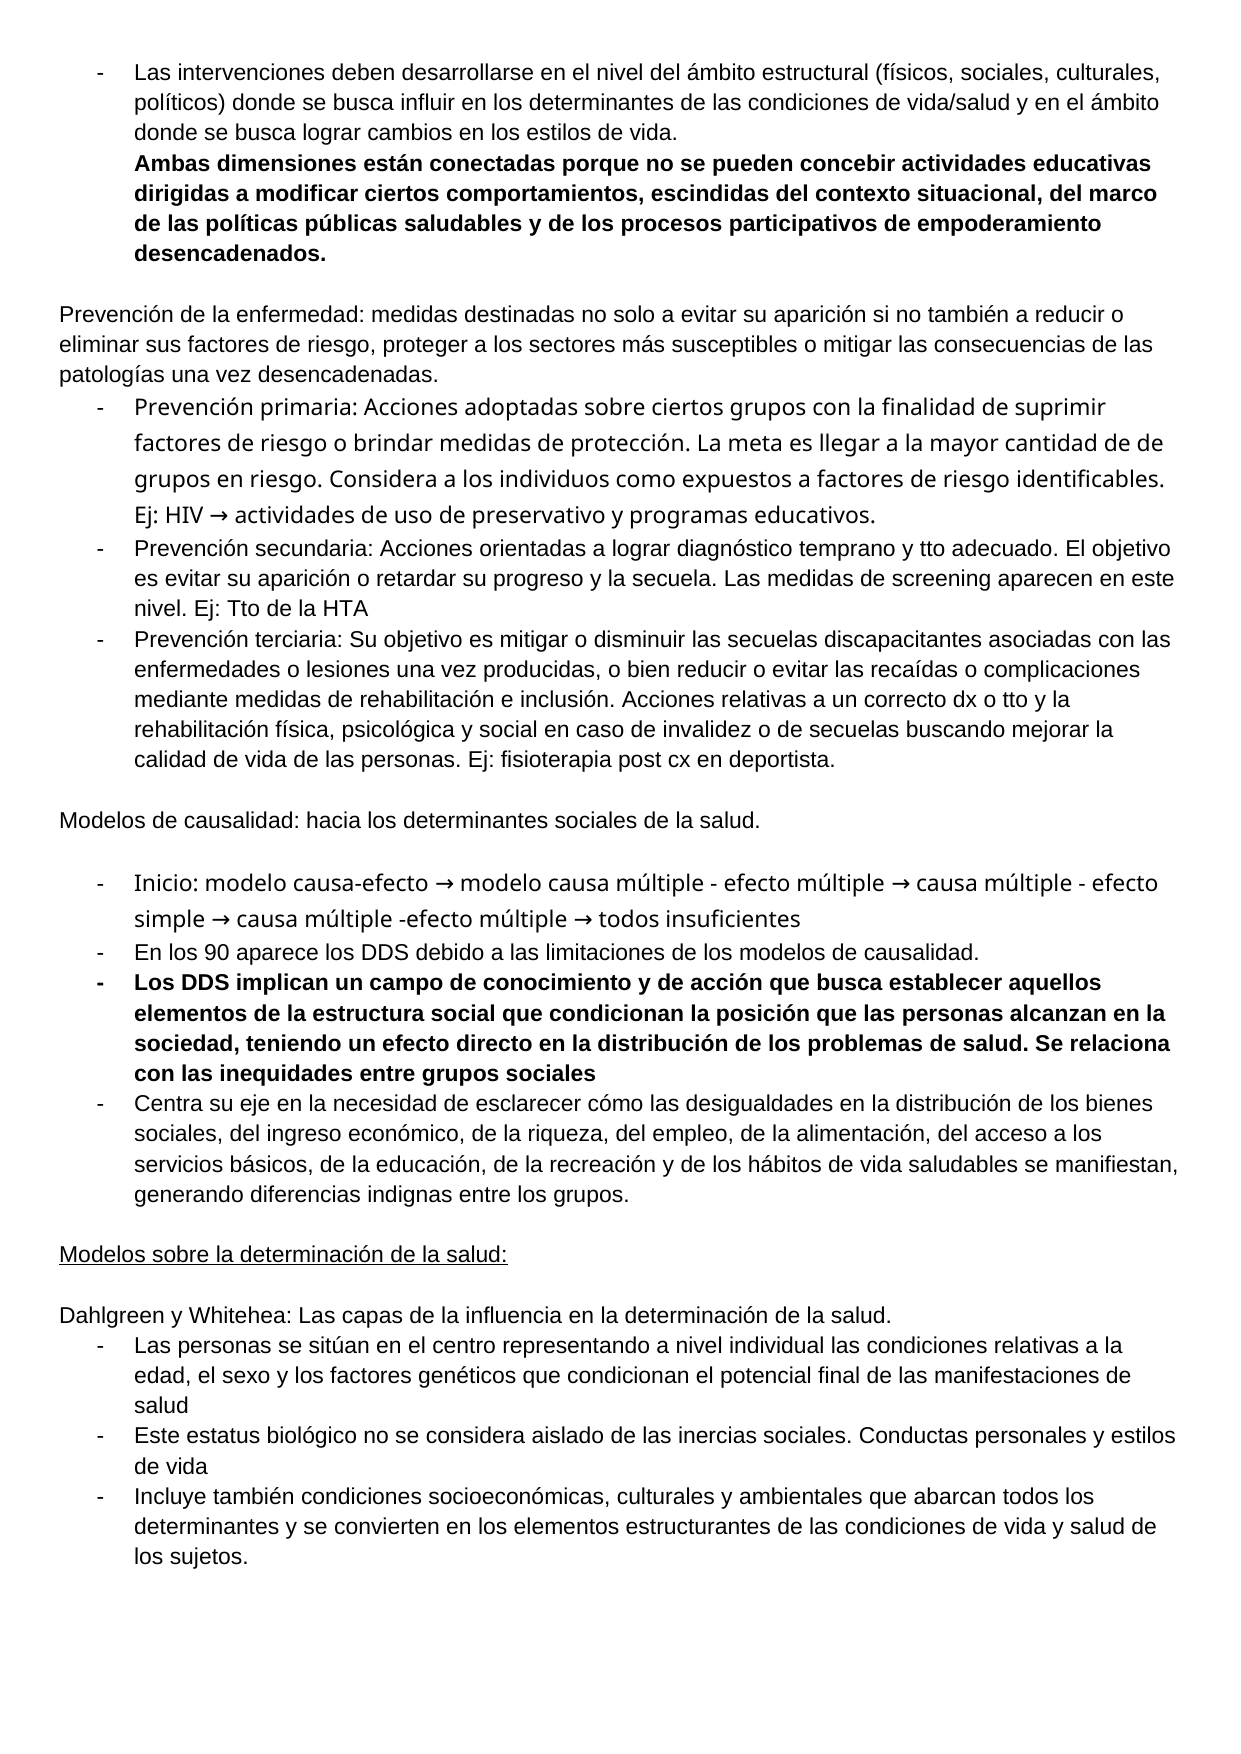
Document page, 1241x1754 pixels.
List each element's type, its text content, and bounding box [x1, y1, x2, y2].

list En los 90 aparece los DDS debido a las limitaciones de los modelos de causalidad. [96, 939, 1181, 966]
text Prevención de la enfermedad: medidas destinadas no solo a evitar su aparición si no también a reducir o eliminar sus factores de riesgo, proteger a los sectores más susceptibles o mitigar las consecuencias de las patologías una vez desencadenadas. [59, 301, 1181, 387]
list Las intervenciones deben desarrollarse en el nivel del ámbito estructural (físicos, sociales, culturales, políticos) donde se busca influir en los determinantes de las condiciones de vida/salud y en el ámbito donde se busca lograr cambios en los estilos de vida. [96, 59, 1181, 146]
list Los DDS implican un campo de conocimiento y de acción que busca establecer aquellos elementos de la estructura social que condicionan la posición que las personas alcanzan en la sociedad, teniendo un efecto directo en la distribución de los problemas de salud. Se relaciona con las inequidades entre grupos sociales [96, 969, 1181, 1086]
text Modelos de causalidad: hacia los determinantes sociales de la salud. [59, 807, 1181, 833]
list Las personas se sitúan en el centro representando a nivel individual las condiciones relativas a la edad, el sexo y los factores genéticos que condicionan el potencial final de las manifestaciones de salud [96, 1332, 1181, 1419]
text Dahlgreen y Whitehea: Las capas de la influencia en la determinación de la salud. [59, 1302, 1181, 1328]
list Incluye también condiciones socioeconómicas, culturales y ambientales que abarcan todos los determinantes y se convierten en los elementos estructurantes de las condiciones de vida y salud de los sujetos. [96, 1483, 1181, 1570]
list Prevención primaria: Acciones adoptadas sobre ciertos grupos con la finalidad de suprimir factores de riesgo o brindar medidas de protección. La meta es llegar a la mayor cantidad de de grupos en riesgo. Considera a los individuos como expuestos a factores de riesgo identificables. Ej: HIV → actividades de uso de preservativo y programas educativos. [96, 391, 1181, 530]
text Ambas dimensiones están conectadas porque no se pueden concebir actividades educativas dirigidas a modificar ciertos comportamientos, escindidas del contexto situacional, del marco de las políticas públicas saludables y de los procesos participativos de empoderamiento desencadenados. [134, 149, 1181, 267]
list Prevención secundaria: Acciones orientadas a lograr diagnóstico temprano y tto adecuado. El objetivo es evitar su aparición o retardar su progreso y la secuela. Las medidas de screening aparecen en este nivel. Ej: Tto de la HTA [96, 535, 1181, 622]
list Este estatus biológico no se considera aislado de las inercias sociales. Conductas personales y estilos de vida [96, 1422, 1181, 1479]
list Inicio: modelo causa-efecto → modelo causa múltiple - efecto múltiple → causa múltiple - efecto simple → causa múltiple -efecto múltiple → todos insuficientes [96, 867, 1181, 934]
text Modelos sobre la determinación de la salud: [59, 1241, 1181, 1268]
list Prevención terciaria: Su objetivo es mitigar o disminuir las secuelas discapacitantes asociadas con las enfermedades o lesiones una vez producidas, o bien reducir o evitar las recaídas o complicaciones mediante medidas de rehabilitación e inclusión. Acciones relativas a un correcto dx o tto y la rehabilitación física, psicológica y social en caso de invalidez o de secuelas buscando mejorar la calidad de vida de las personas. Ej: fisioterapia post cx en deportista. [96, 626, 1181, 773]
list Centra su eje en la necesidad de esclarecer cómo las desigualdades en la distribución de los bienes sociales, del ingreso económico, de la riqueza, del empleo, de la alimentación, del acceso a los servicios básicos, de la educación, de la recreación y de los hábitos de vida saludables se manifiestan, generando diferencias indignas entre los grupos. [96, 1090, 1181, 1207]
